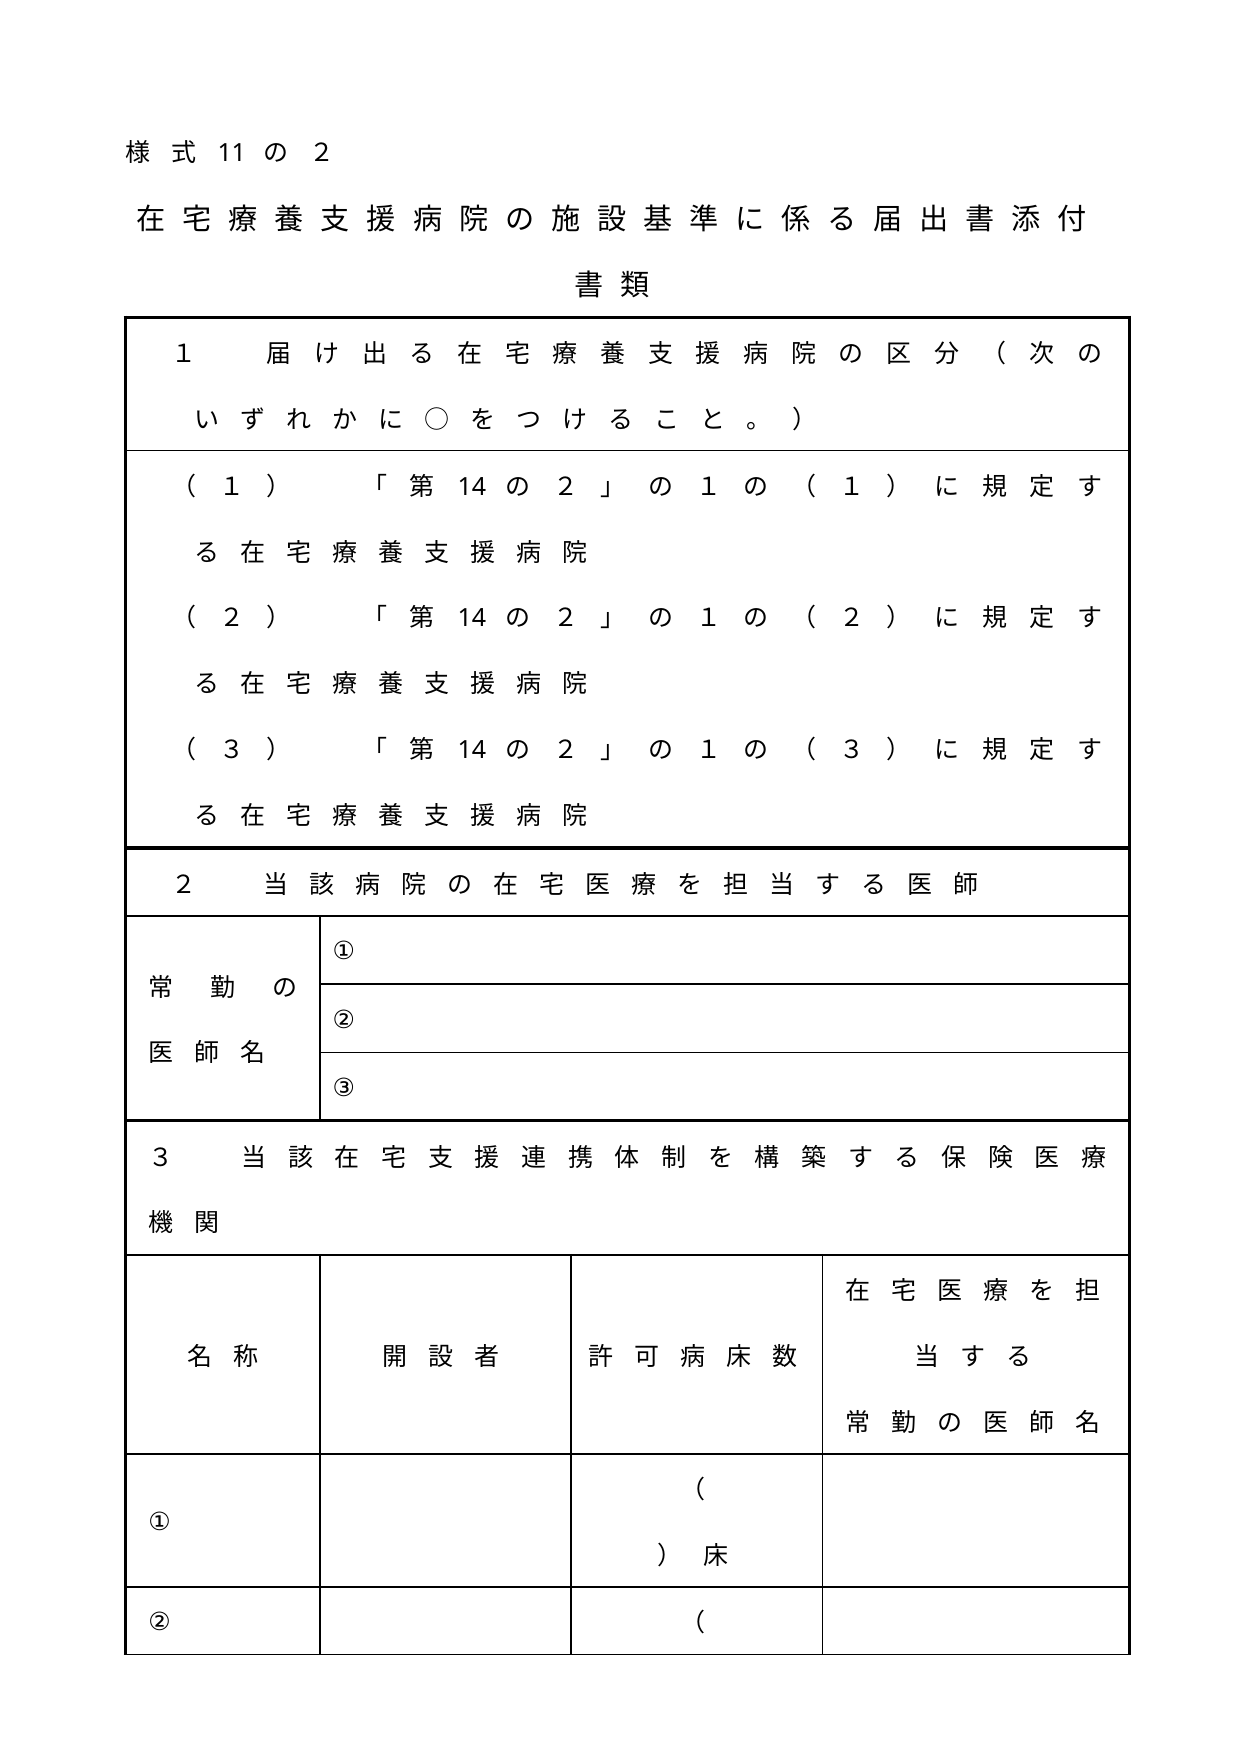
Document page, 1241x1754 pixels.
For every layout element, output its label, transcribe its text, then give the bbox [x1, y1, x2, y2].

table_cell ③ [321, 1053, 1128, 1119]
table_cell （ ）床 [572, 1455, 822, 1586]
text 様式11の２ [125, 118, 1115, 184]
table_cell ① [321, 917, 1128, 983]
text 在宅療養支援病院の施設基準に係る届出書添付書類 [125, 184, 1115, 316]
table_cell [823, 1588, 1128, 1654]
table_cell ② [127, 1588, 319, 1654]
table_cell ② [321, 985, 1128, 1052]
table_cell ２ 当該病院の在宅医療を担当する医師 [127, 850, 1128, 915]
table_cell ① [127, 1455, 319, 1586]
table_cell [321, 1588, 570, 1654]
table_cell ３ 当該在宅支援連携体制を構築する保険医療機関 [127, 1122, 1128, 1254]
table_header １ 届け出る在宅療養支援病院の区分（次のいずれかに○をつけること。） [127, 319, 1128, 450]
table_cell 許可病床数 [572, 1256, 822, 1453]
table_cell （１） 「第14の２」の１の（１）に規定する在宅療養支援病院 （２） 「第14の２」の１の（２）に規定する在宅療養支援病院 （３） 「第14の２」の１の（３）に規定する在宅療養支援病院 [127, 451, 1128, 846]
table_cell （ ）床 [572, 1588, 822, 1654]
table_cell [823, 1455, 1128, 1586]
table_cell 在宅医療を担当する 常勤の医師名 [823, 1256, 1128, 1453]
table_cell 名称 [127, 1256, 319, 1453]
table_cell 常勤の医師名 [127, 917, 319, 1119]
table_cell 開設者 [321, 1256, 570, 1453]
table_cell [321, 1455, 570, 1586]
